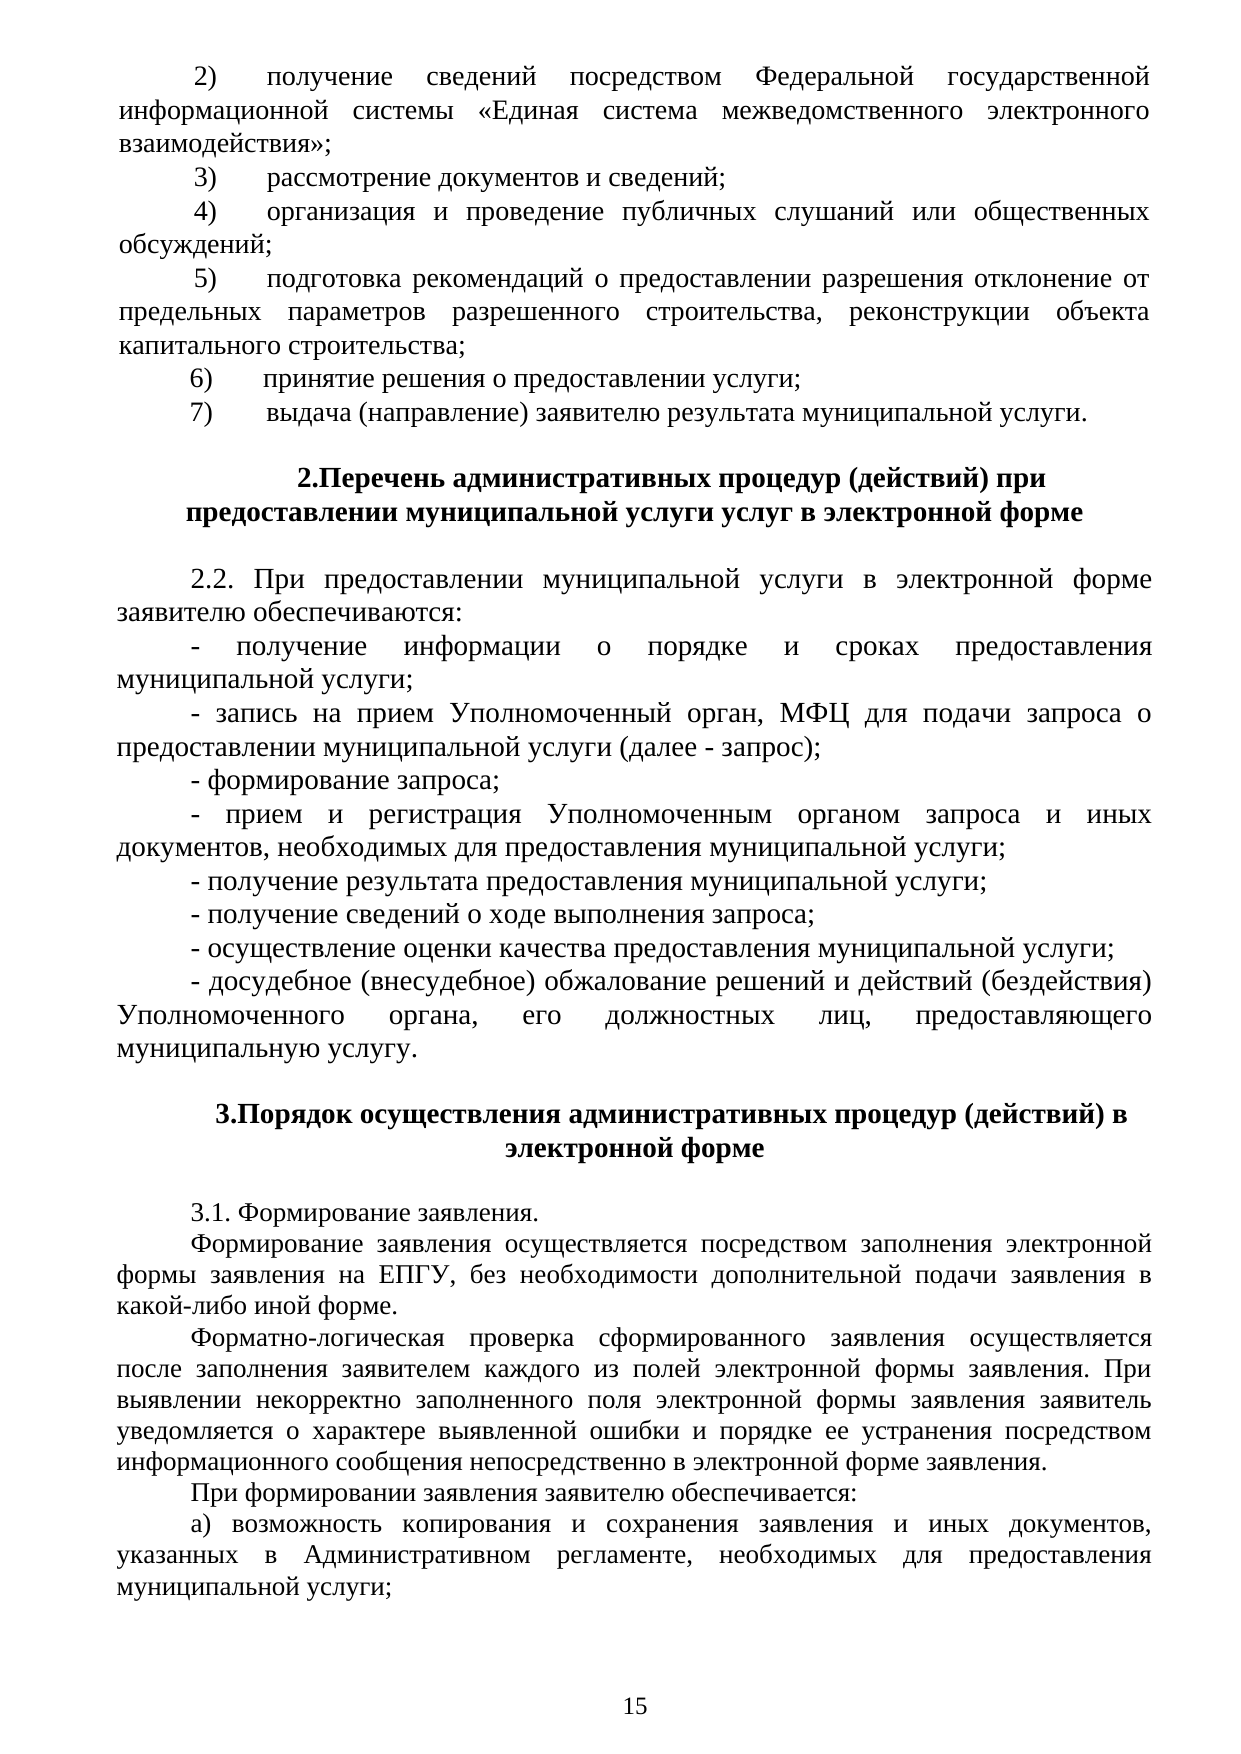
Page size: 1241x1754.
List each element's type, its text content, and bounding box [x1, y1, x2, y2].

text - формирование запроса; [116, 762, 1153, 796]
text - осуществление оценки качества предоставления муниципальной услуги; [116, 930, 1153, 963]
text 3.1. Формирование заявления. [116, 1196, 1153, 1227]
list получение сведений посредством Федеральной государственной информационной системы «Единая система межведомственного электронного взаимодействия»; [118, 59, 1151, 160]
list рассмотрение документов и сведений; [118, 160, 1153, 193]
text - получение сведений о ходе выполнения запроса; [116, 896, 1153, 930]
text Форматно-логическая проверка сформированного заявления осуществляется после заполнения заявителем каждого из полей электронной формы заявления. При выявлении некорректно заполненного поля электронной формы заявления заявитель уведомляется о характере выявленной ошибки и порядке ее устранения посредством информационного сообщения непосредственно в электронной форме заявления. [116, 1321, 1153, 1476]
text 2.Перечень административных процедур (действий) при предоставлении муниципальной услуги услуг в электронной форме [116, 460, 1153, 527]
list выдача (направление) заявителю результата муниципальной услуги. [118, 394, 1149, 428]
text Формирование заявления осуществляется посредством заполнения электронной формы заявления на ЕПГУ, без необходимости дополнительной подачи заявления в какой-либо иной форме. [116, 1227, 1153, 1321]
list подготовка рекомендаций о предоставлении разрешения отклонение от предельных параметров разрешенного строительства, реконструкции объекта капитального строительства; [118, 260, 1151, 361]
text - прием и регистрация Уполномоченным органом запроса и иных документов, необходимых для предоставления муниципальной услуги; [116, 796, 1153, 863]
text а) возможность копирования и сохранения заявления и иных документов, указанных в Административном регламенте, необходимых для предоставления муниципальной услуги; [116, 1507, 1153, 1601]
text - получение информации о порядке и сроках предоставления муниципальной услуги; [116, 628, 1153, 695]
text - досудебное (внесудебное) обжалование решений и действий (бездействия) Уполномоченного органа, его должностных лиц, предоставляющего муниципальную услугу. [116, 963, 1153, 1064]
list принятие решения о предоставлении услуги; [118, 361, 1153, 394]
text 3.Порядок осуществления административных процедур (действий) в электронной форме [116, 1097, 1153, 1164]
list организация и проведение публичных слушаний или общественных обсуждений; [118, 193, 1151, 260]
text - запись на прием Уполномоченный орган, МФЦ для подачи запроса о предоставлении муниципальной услуги (далее - запрос); [116, 695, 1153, 762]
text - получение результата предоставления муниципальной услуги; [116, 863, 1153, 896]
text При формировании заявления заявителю обеспечивается: [116, 1476, 1153, 1507]
text 2.2. При предоставлении муниципальной услуги в электронной форме заявителю обеспечиваются: [116, 561, 1153, 628]
